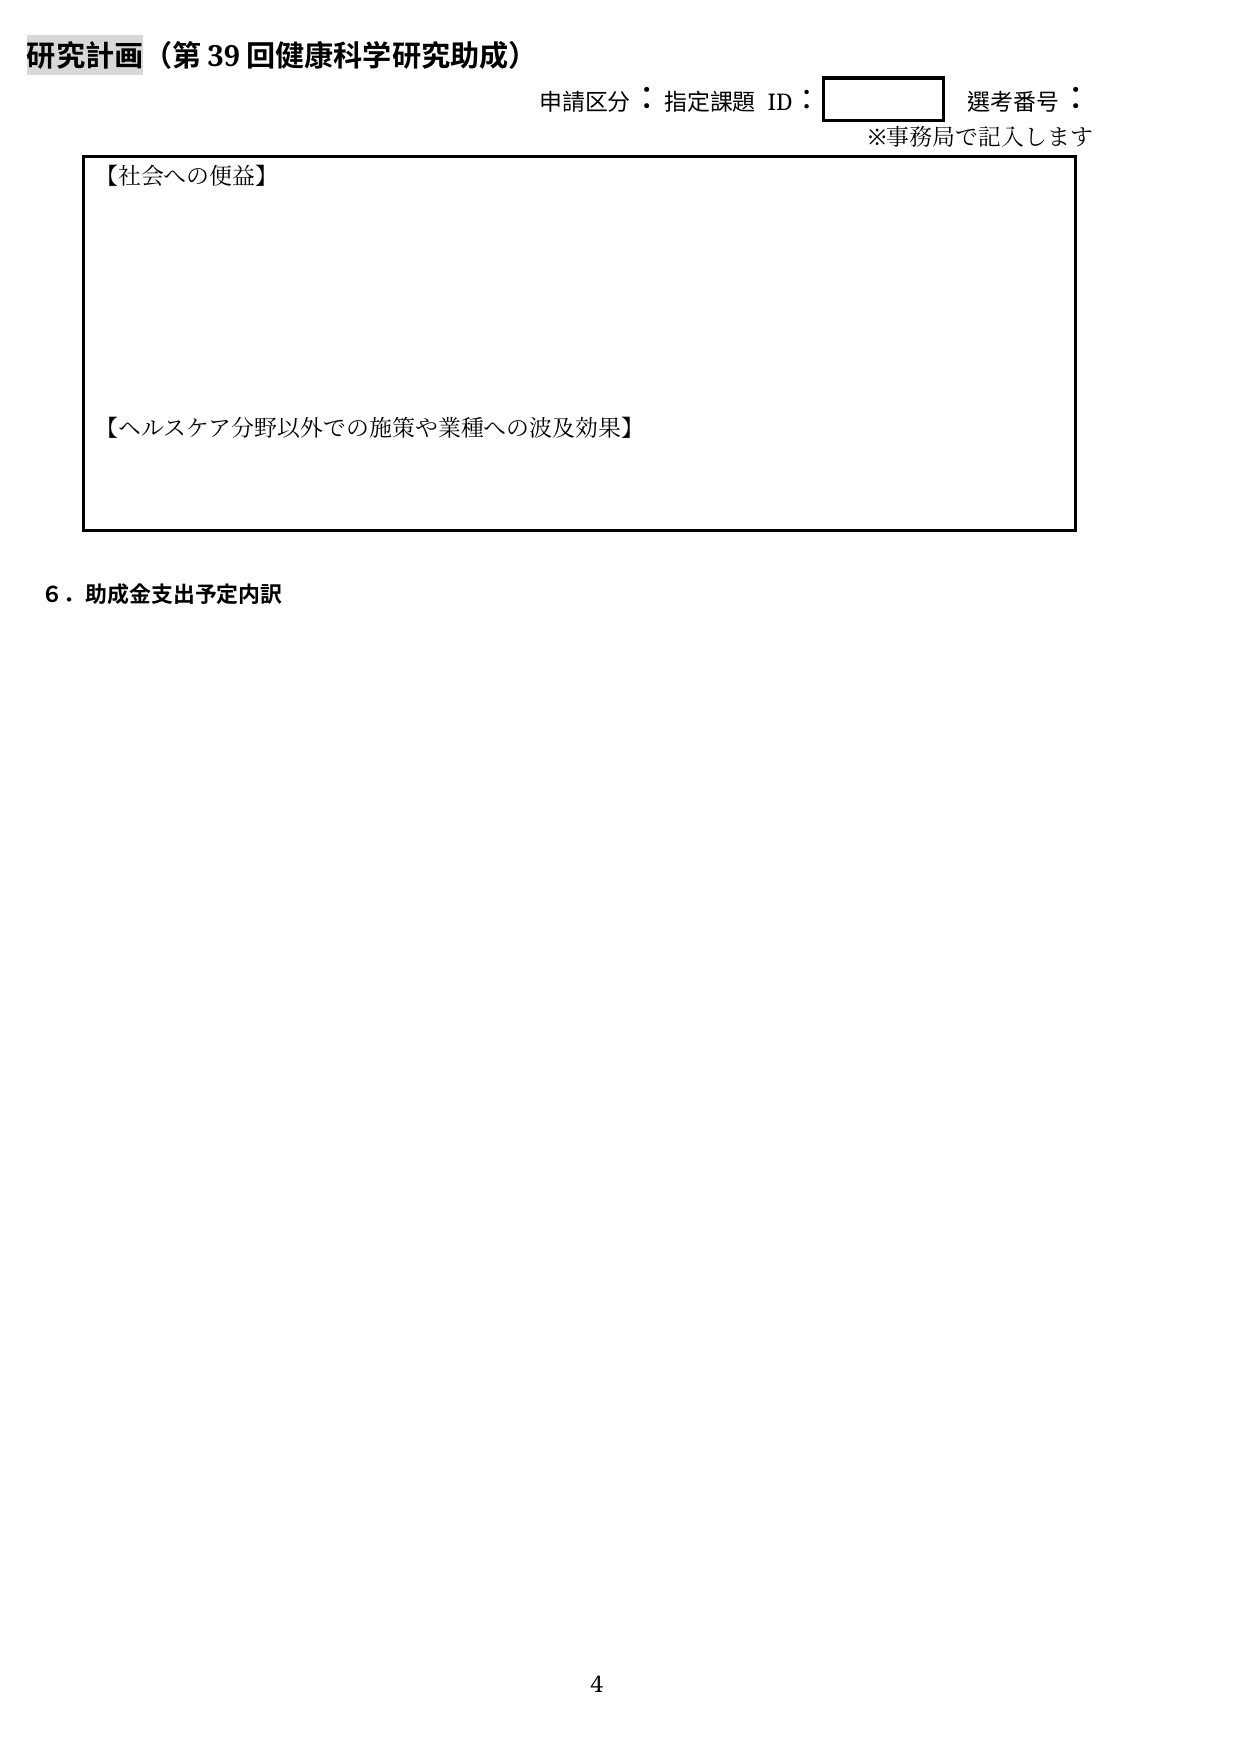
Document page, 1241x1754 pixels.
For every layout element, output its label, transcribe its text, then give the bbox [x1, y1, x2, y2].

table_header 【社会への便益】 【ヘルスケア分野以外での施策や業種への波及効果】 [85, 158, 1074, 529]
text ６．助成金支出予定内訳 [42, 577, 1092, 608]
